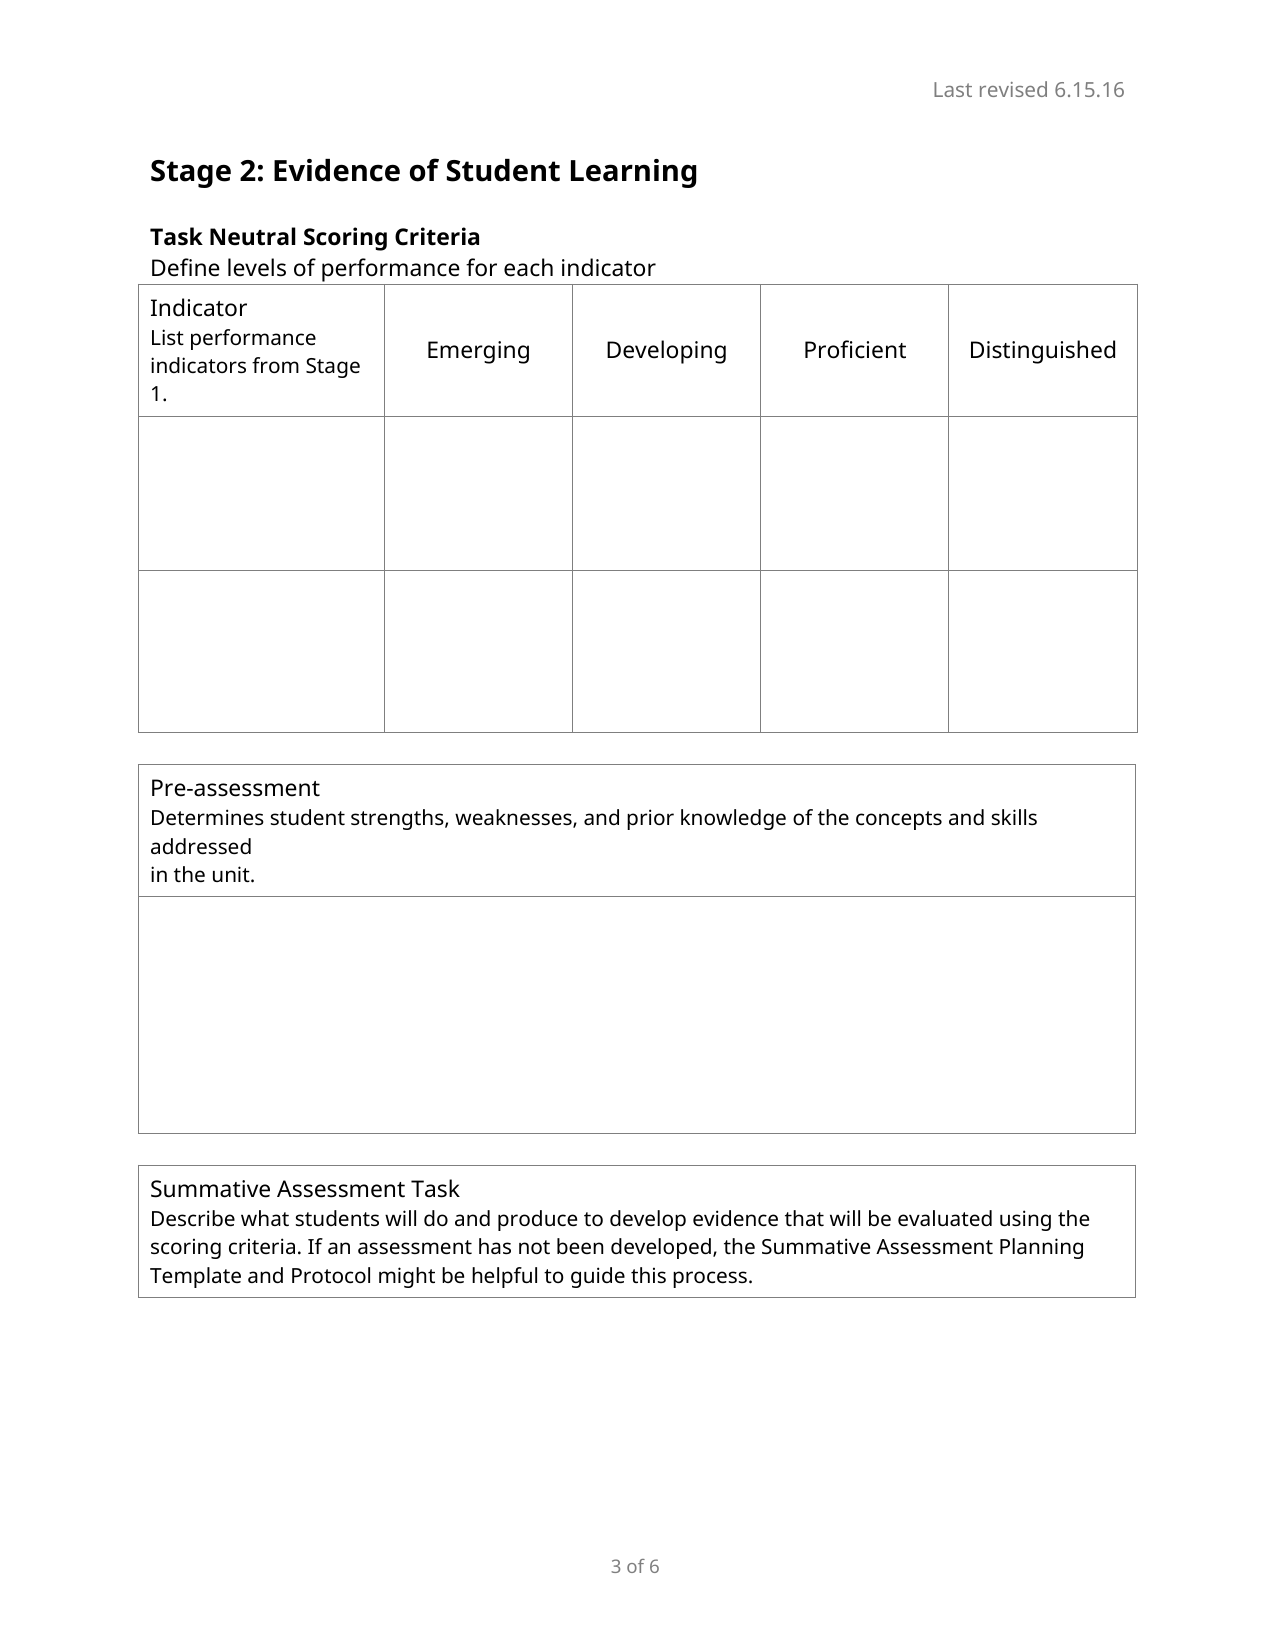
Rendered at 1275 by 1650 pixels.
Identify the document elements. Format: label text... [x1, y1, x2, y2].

table_cell [385, 417, 572, 570]
table_header Developing [573, 285, 760, 416]
text Stage 2: Evidence of Student Learning [150, 150, 1125, 190]
table_cell [573, 417, 760, 570]
table_header Proficient [761, 285, 948, 416]
table_cell [139, 571, 384, 732]
text Task Neutral Scoring Criteria [150, 221, 1125, 252]
table_header Pre-assessment Determines student strengths, weaknesses, and prior knowledge of the concepts and skills addressed in the unit. [139, 765, 1135, 896]
table_cell [761, 571, 948, 732]
table_cell [949, 571, 1137, 732]
table_header Emerging [385, 285, 572, 416]
table_cell [949, 417, 1137, 570]
text Define levels of performance for each indicator [150, 252, 1125, 283]
table_cell [385, 571, 572, 732]
table_cell [139, 897, 1135, 1133]
table_cell [573, 571, 760, 732]
table_header Summative Assessment Task Describe what students will do and produce to develop evidence that will be evaluated using the scoring criteria. If an assessment has not been developed, the Summative Assessment Planning Template and Protocol might be helpful to guide this process. [139, 1166, 1135, 1297]
table_header Distinguished [949, 285, 1137, 416]
table_header Indicator List performance indicators from Stage 1. [139, 285, 384, 416]
table_cell [761, 417, 948, 570]
table_cell [139, 417, 384, 570]
